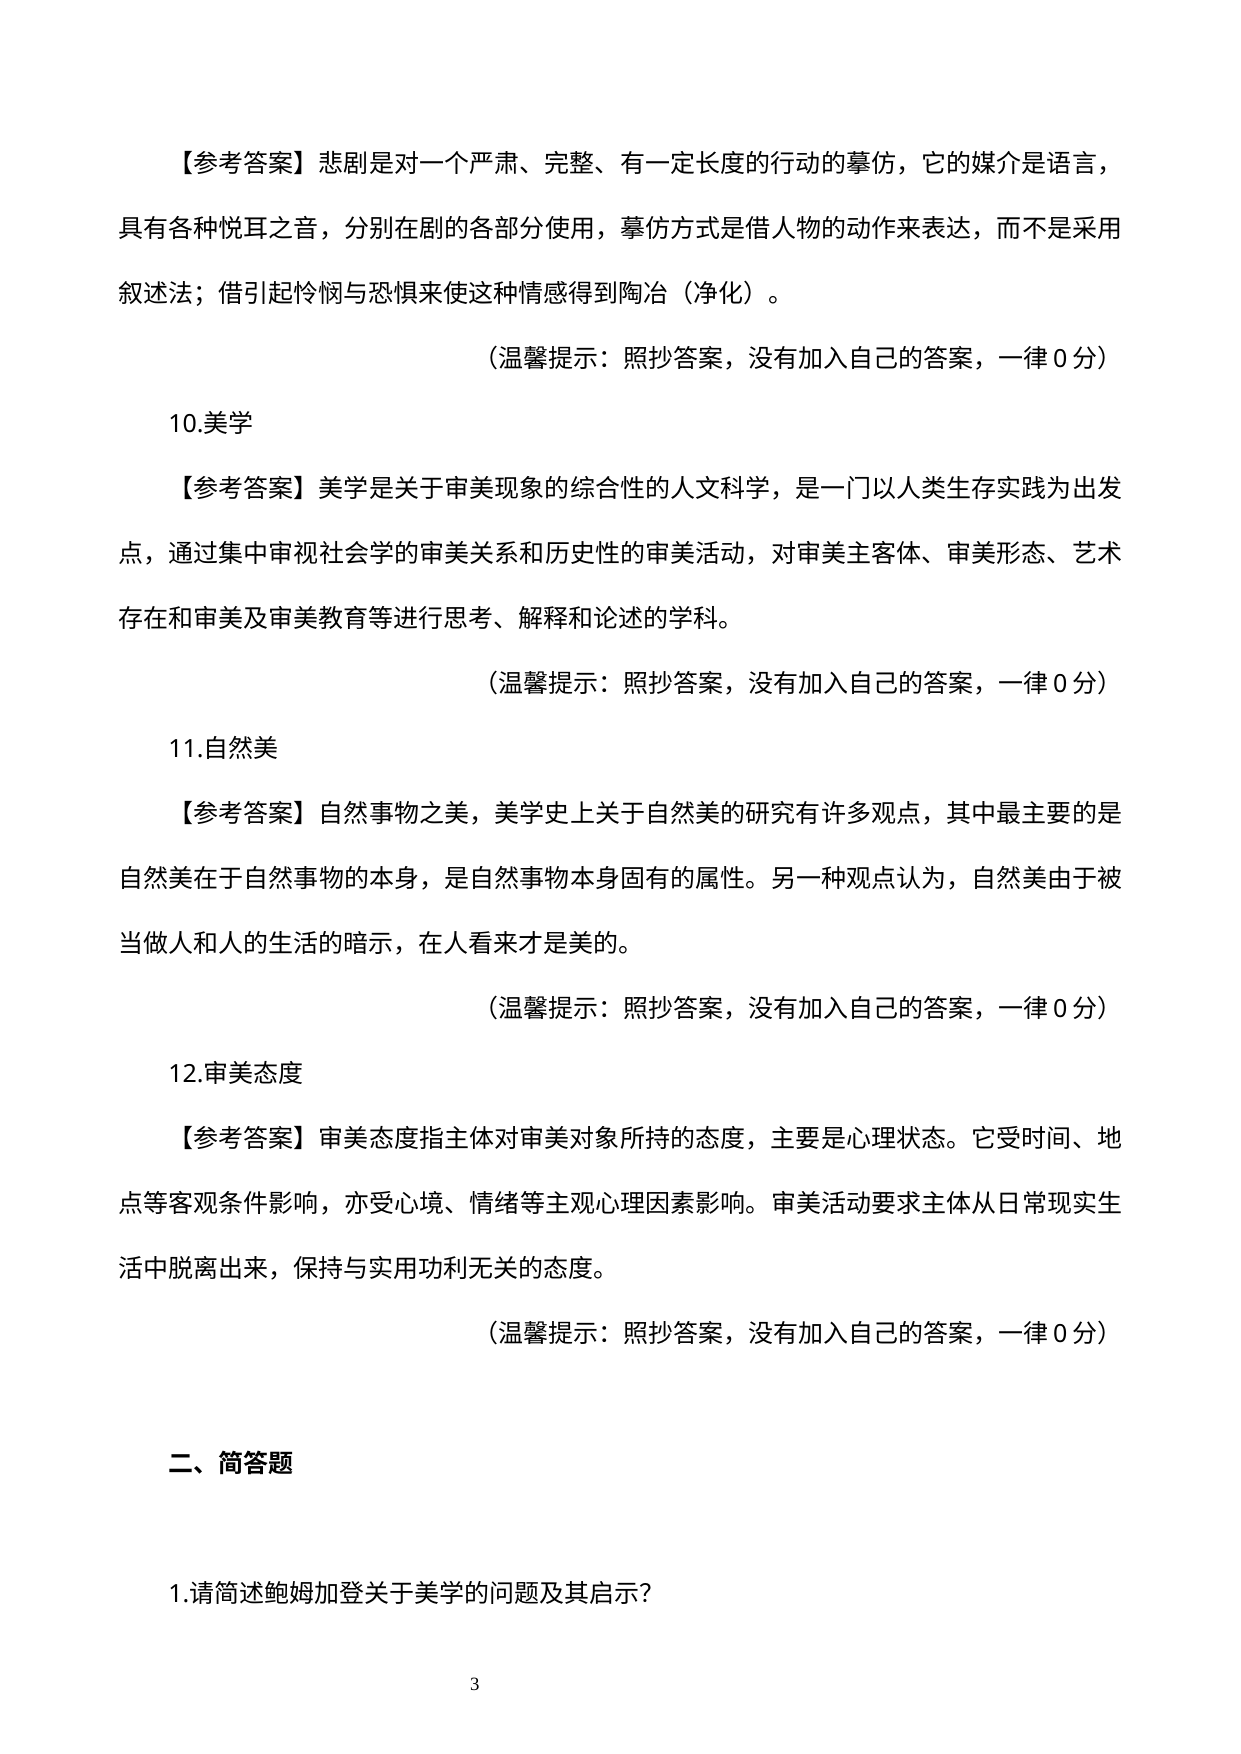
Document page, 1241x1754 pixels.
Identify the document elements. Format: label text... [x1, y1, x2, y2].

text 11.自然美 [118, 714, 1122, 779]
text 【参考答案】审美态度指主体对审美对象所持的态度，主要是心理状态。它受时间、地点等客观条件影响，亦受心境、情绪等主观心理因素影响。审美活动要求主体从日常现实生活中脱离出来，保持与实用功利无关的态度。 [118, 1104, 1122, 1299]
list （温馨提示：照抄答案，没有加入自己的答案，一律0分） [118, 324, 1122, 389]
text 二、简答题 [118, 1429, 1122, 1494]
list （温馨提示：照抄答案，没有加入自己的答案，一律0分） [118, 974, 1122, 1039]
list （温馨提示：照抄答案，没有加入自己的答案，一律0分） [118, 649, 1122, 714]
text 【参考答案】美学是关于审美现象的综合性的人文科学，是一门以人类生存实践为出发点，通过集中审视社会学的审美关系和历史性的审美活动，对审美主客体、审美形态、艺术存在和审美及审美教育等进行思考、解释和论述的学科。 [118, 454, 1122, 649]
list （温馨提示：照抄答案，没有加入自己的答案，一律0分） [118, 1299, 1122, 1364]
text 【参考答案】自然事物之美，美学史上关于自然美的研究有许多观点，其中最主要的是自然美在于自然事物的本身，是自然事物本身固有的属性。另一种观点认为，自然美由于被当做人和人的生活的暗示，在人看来才是美的。 [118, 779, 1122, 974]
text 【参考答案】悲剧是对一个严肃、完整、有一定长度的行动的摹仿，它的媒介是语言，具有各种悦耳之音，分别在剧的各部分使用，摹仿方式是借人物的动作来表达，而不是采用叙述法；借引起怜悯与恐惧来使这种情感得到陶冶（净化）。 [118, 129, 1122, 324]
text 12.审美态度 [118, 1039, 1122, 1104]
text 1.请简述鲍姆加登关于美学的问题及其启示？ [118, 1559, 1122, 1624]
text 10.美学 [118, 389, 1122, 454]
